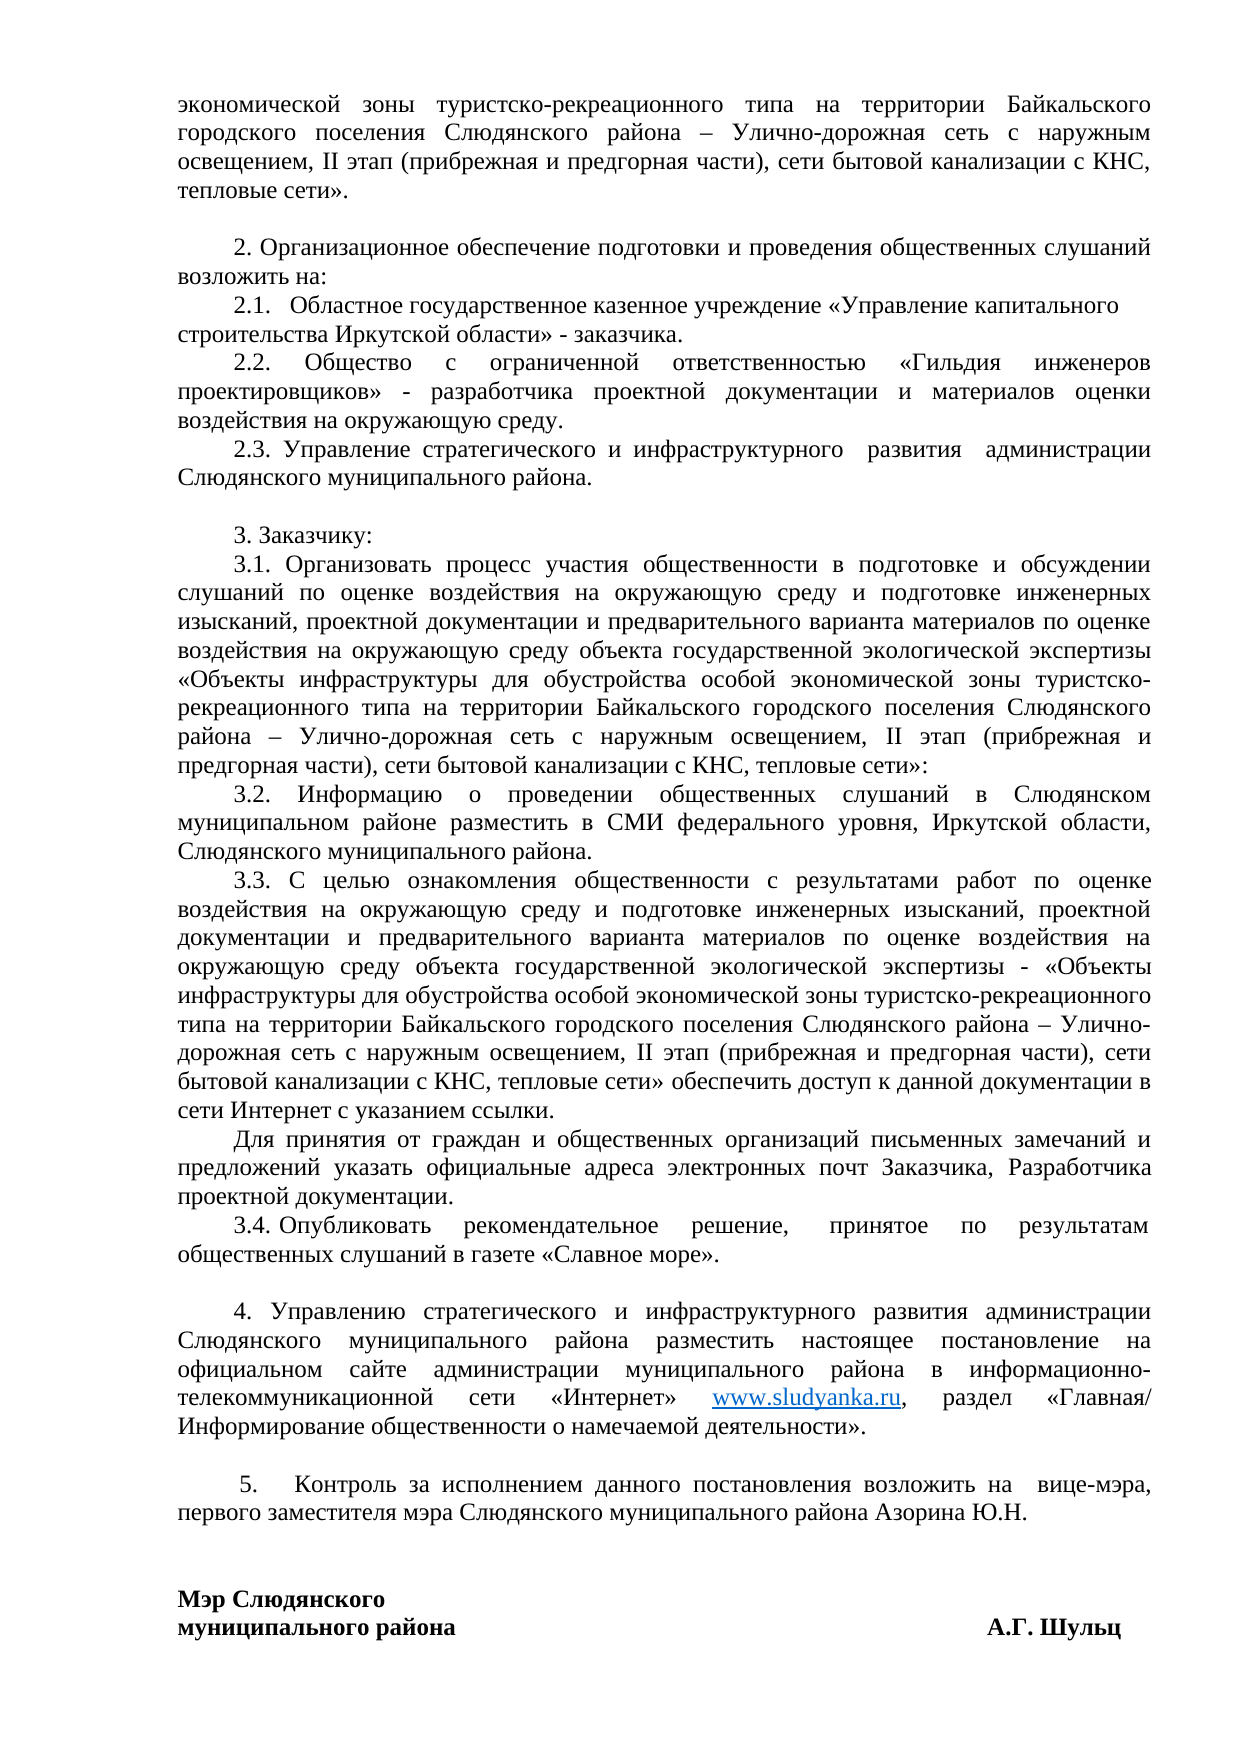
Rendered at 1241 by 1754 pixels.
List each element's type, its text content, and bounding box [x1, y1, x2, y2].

text 3.4. Опубликовать рекомендательное решение, принятое по результатам общественных слушаний в газете «Славное море». [177, 1210, 1152, 1267]
text 2.1. Областное государственное казенное учреждение «Управление капитального строительства Иркутской области» - заказчика. [177, 290, 1152, 347]
text 3.2. Информацию о проведении общественных слушаний в Слюдянском муниципальном районе разместить в СМИ федерального уровня, Иркутской области, Слюдянского муниципального района. [177, 779, 1152, 865]
text 2.3. Управление стратегического и инфраструктурного развития администрации Слюдянского муниципального района. [177, 434, 1152, 491]
text 3.1. Организовать процесс участия общественности в подготовке и обсуждении слушаний по оценке воздействия на окружающую среду и подготовке инженерных изысканий, проектной документации и предварительного варианта материалов по оценке воздействия на окружающую среду объекта государственной экологической экспертизы «Объекты инфраструктуры для обустройства особой экономической зоны туристско-рекреационного типа на территории Байкальского городского поселения Слюдянского района – Улично-дорожная сеть с наружным освещением, II этап (прибрежная и предгорная части), сети бытовой канализации с КНС, тепловые сети»: [177, 549, 1152, 779]
text Для принятия от граждан и общественных организаций письменных замечаний и предложений указать официальные адреса электронных почт Заказчика, Разработчика проектной документации. [177, 1124, 1152, 1210]
text 2.2. Общество с ограниченной ответственностью «Гильдия инженеров проектировщиков» - разработчика проектной документации и материалов оценки воздействия на окружающую среду. [177, 347, 1152, 434]
text 5. Контроль за исполнением данного постановления возложить на вице-мэра, первого заместителя мэра Слюдянского муниципального района Азорина Ю.Н. [177, 1469, 1152, 1526]
text 3.3. С целью ознакомления общественности с результатами работ по оценке воздействия на окружающую среду и подготовке инженерных изысканий, проектной документации и предварительного варианта материалов по оценке воздействия на окружающую среду объекта государственной экологической экспертизы - «Объекты инфраструктуры для обустройства особой экономической зоны туристско-рекреационного типа на территории Байкальского городского поселения Слюдянского района – Улично-дорожная сеть с наружным освещением, II этап (прибрежная и предгорная части), сети бытовой канализации с КНС, тепловые сети» обеспечить доступ к данной документации в сети Интернет с указанием ссылки. [177, 865, 1152, 1124]
text 4. Управлению стратегического и инфраструктурного развития администрации Слюдянского муниципального района разместить настоящее постановление на официальном сайте администрации муниципального района в информационно- телекоммуникационной сети «Интернет» www.sludyanka.ru, раздел «Главная/ Информирование общественности о намечаемой деятельности». [177, 1296, 1152, 1440]
text 2. Организационное обеспечение подготовки и проведения общественных слушаний возложить на: [177, 232, 1152, 290]
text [177, 89, 1152, 204]
text муниципального района А.Г. Шульц [177, 1612, 1152, 1641]
text Мэр Слюдянского [177, 1584, 1152, 1612]
text 3. Заказчику: [177, 520, 1152, 549]
